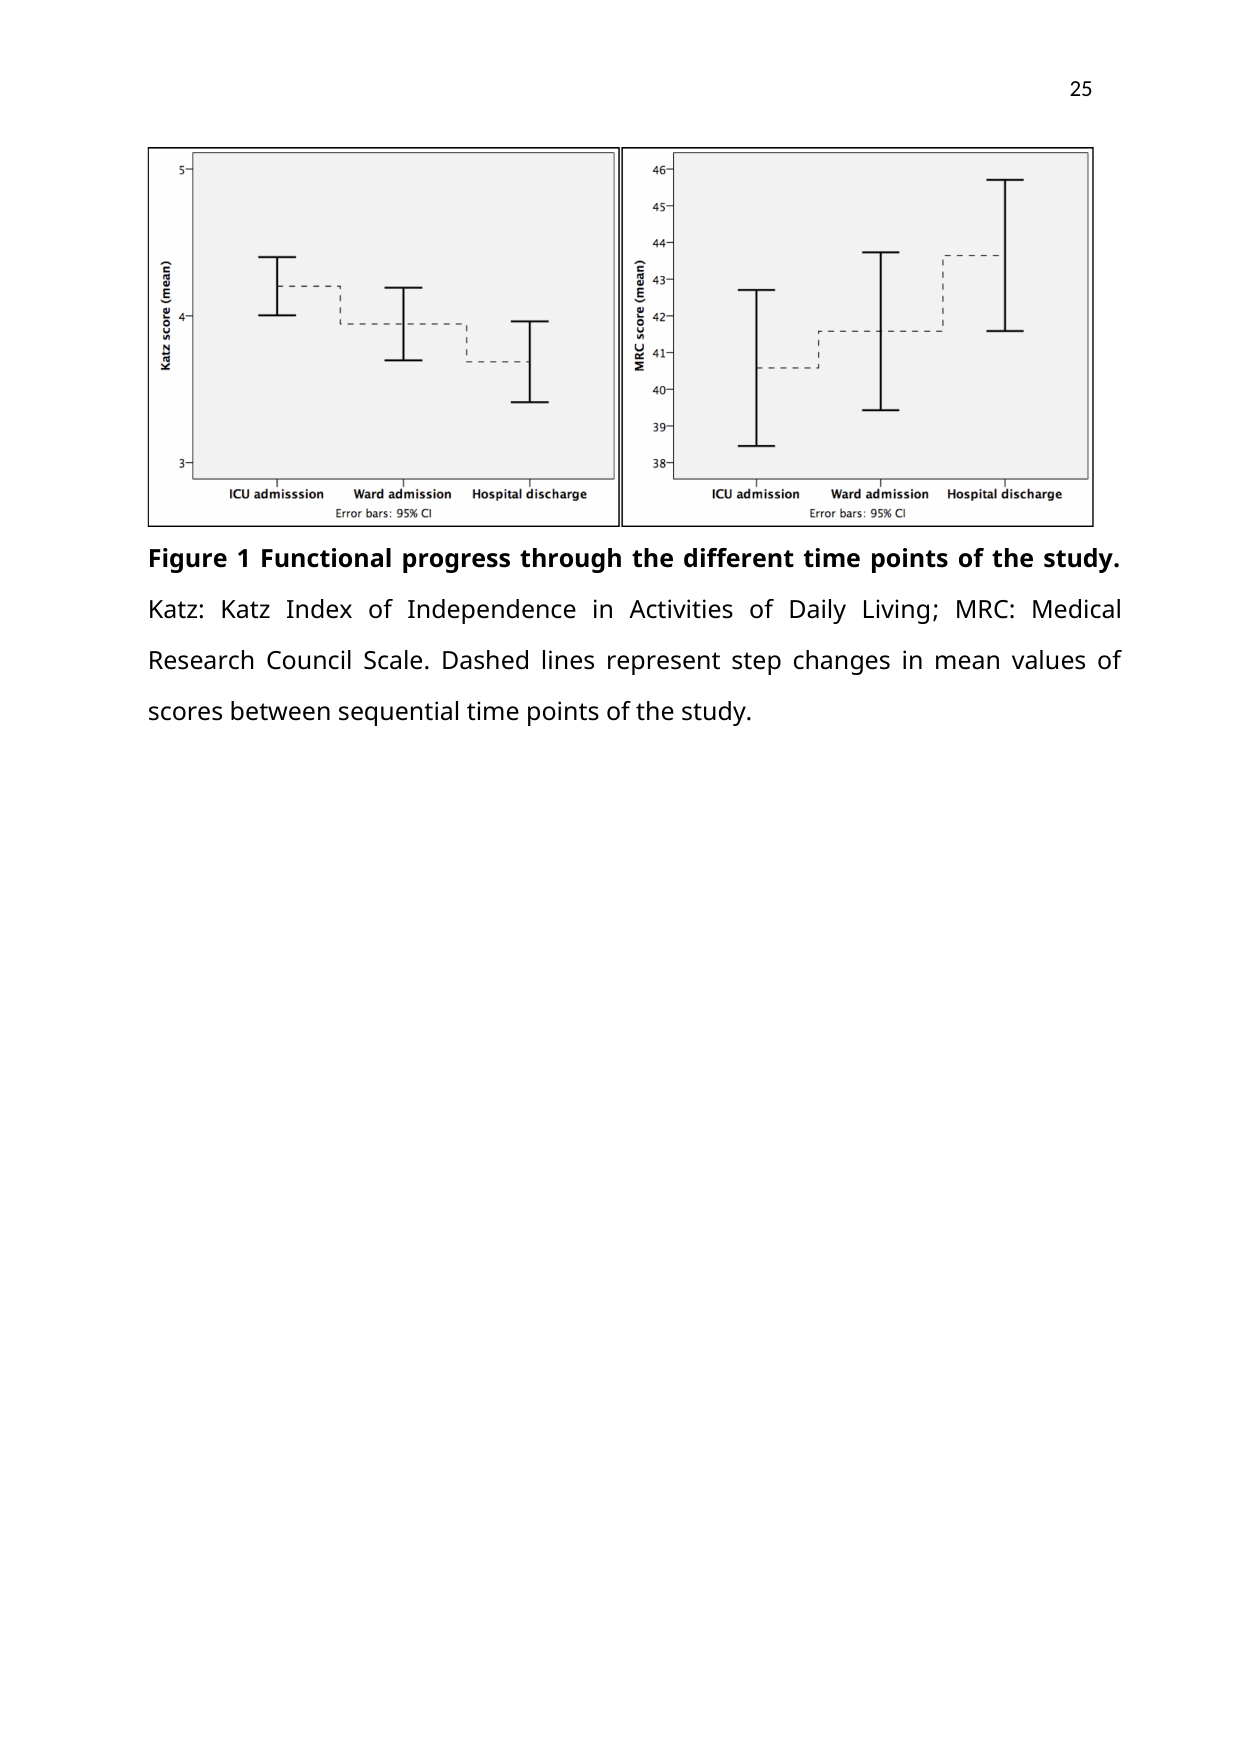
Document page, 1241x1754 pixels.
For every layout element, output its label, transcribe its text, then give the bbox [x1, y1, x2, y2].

picture [147, 147, 1094, 527]
text Figure 1 Functional progress through the different time points of the study. Katz: Katz Index of Independence in Activities of Daily Living; MRC: Medical Research Council Scale. Dashed lines represent step changes in mean values of scores between sequential time points of the study. [148, 541, 1122, 728]
